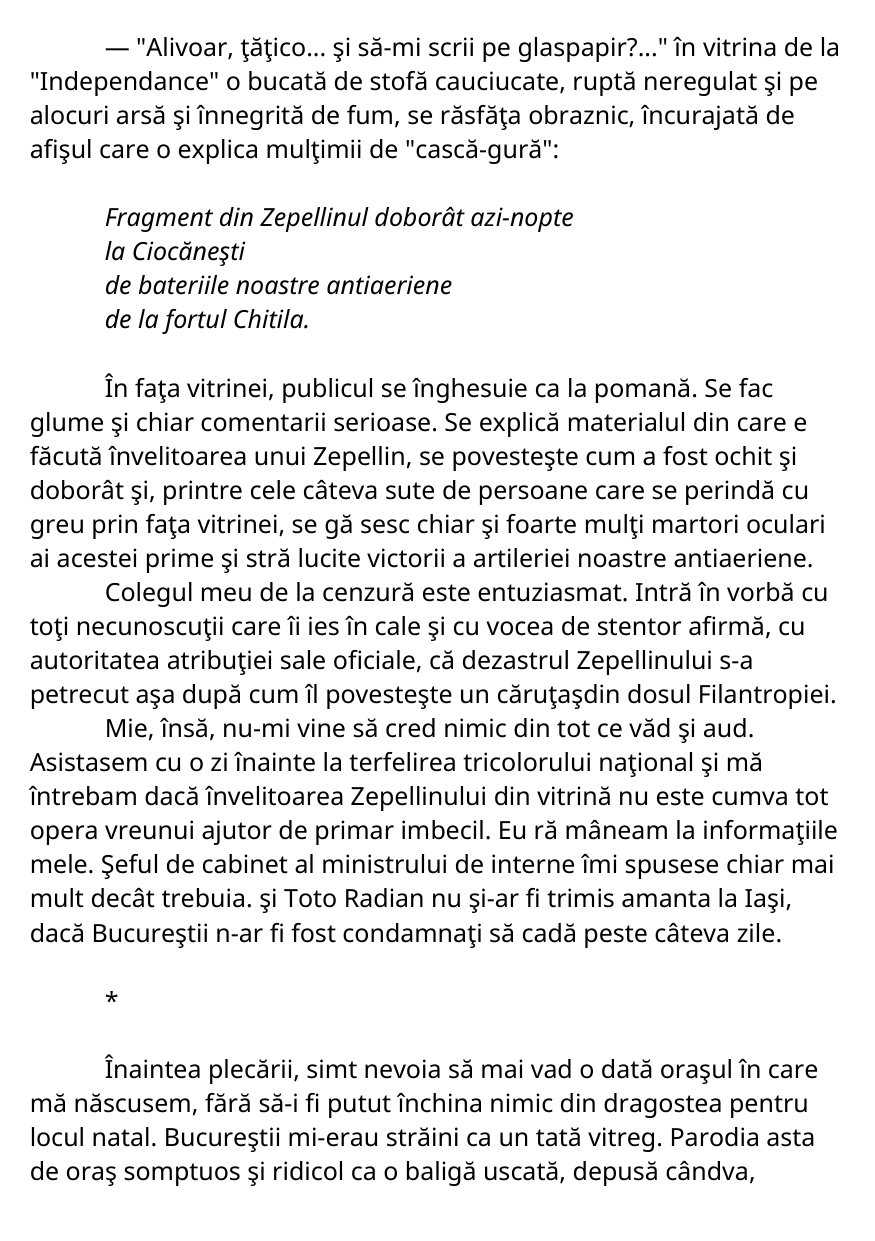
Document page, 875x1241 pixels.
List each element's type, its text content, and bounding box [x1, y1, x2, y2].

text la Ciocăneşti [29, 234, 844, 268]
text În faţa vitrinei, publicul se înghesuie ca la pomană. Se fac glume şi chiar comentarii serioase. Se explică materialul din care e făcută învelitoarea unui Zepellin, se povesteşte cum a fost ochit şi doborât şi, printre cele câteva sute de persoane care se perindă cu greu prin faţa vitrinei, se gă sesc chiar şi foarte mulţi martori oculari ai acestei prime şi stră lucite victorii a artileriei noastre antiaeriene. [29, 370, 844, 574]
text de bateriile noastre antiaeriene [29, 268, 844, 302]
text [29, 1051, 844, 1188]
text de la fortul Chitila. [29, 302, 844, 336]
text Fragment din Zepellinul doborât azi-nopte [29, 200, 844, 234]
text ― "Alivoar, ţăţico... şi să-mi scrii pe glaspapir?..." în vitrina de la "Independance" o bucată de stofă cauciucate, ruptă neregulat şi pe alocuri arsă şi înnegrită de fum, se răsfăţa obraznic, încurajată de afişul care o explica mulţimii de "cască-gură": [29, 29, 844, 166]
text Mie, însă, nu-mi vine să cred nimic din tot ce văd şi aud. Asistasem cu o zi înainte la terfelirea tricolorului naţional şi mă întrebam dacă învelitoarea Zepellinului din vitrină nu este cumva tot opera vreunui ajutor de primar imbecil. Eu ră mâneam la informaţiile mele. Şeful de cabinet al ministrului de interne îmi spusese chiar mai mult decât trebuia. şi Toto Radian nu şi-ar fi trimis amanta la Iaşi, dacă Bucureştii n-ar fi fost condamnaţi să cadă peste câteva zile. [29, 711, 844, 949]
text * [29, 983, 844, 1017]
text Colegul meu de la cenzură este entuziasmat. Intră în vorbă cu toţi necunoscuţii care îi ies în cale şi cu vocea de stentor afirmă, cu autoritatea atribuţiei sale oficiale, că dezastrul Zepellinului s-a petrecut aşa după cum îl povesteşte un căruţaşdin dosul Filantropiei. [29, 574, 844, 711]
